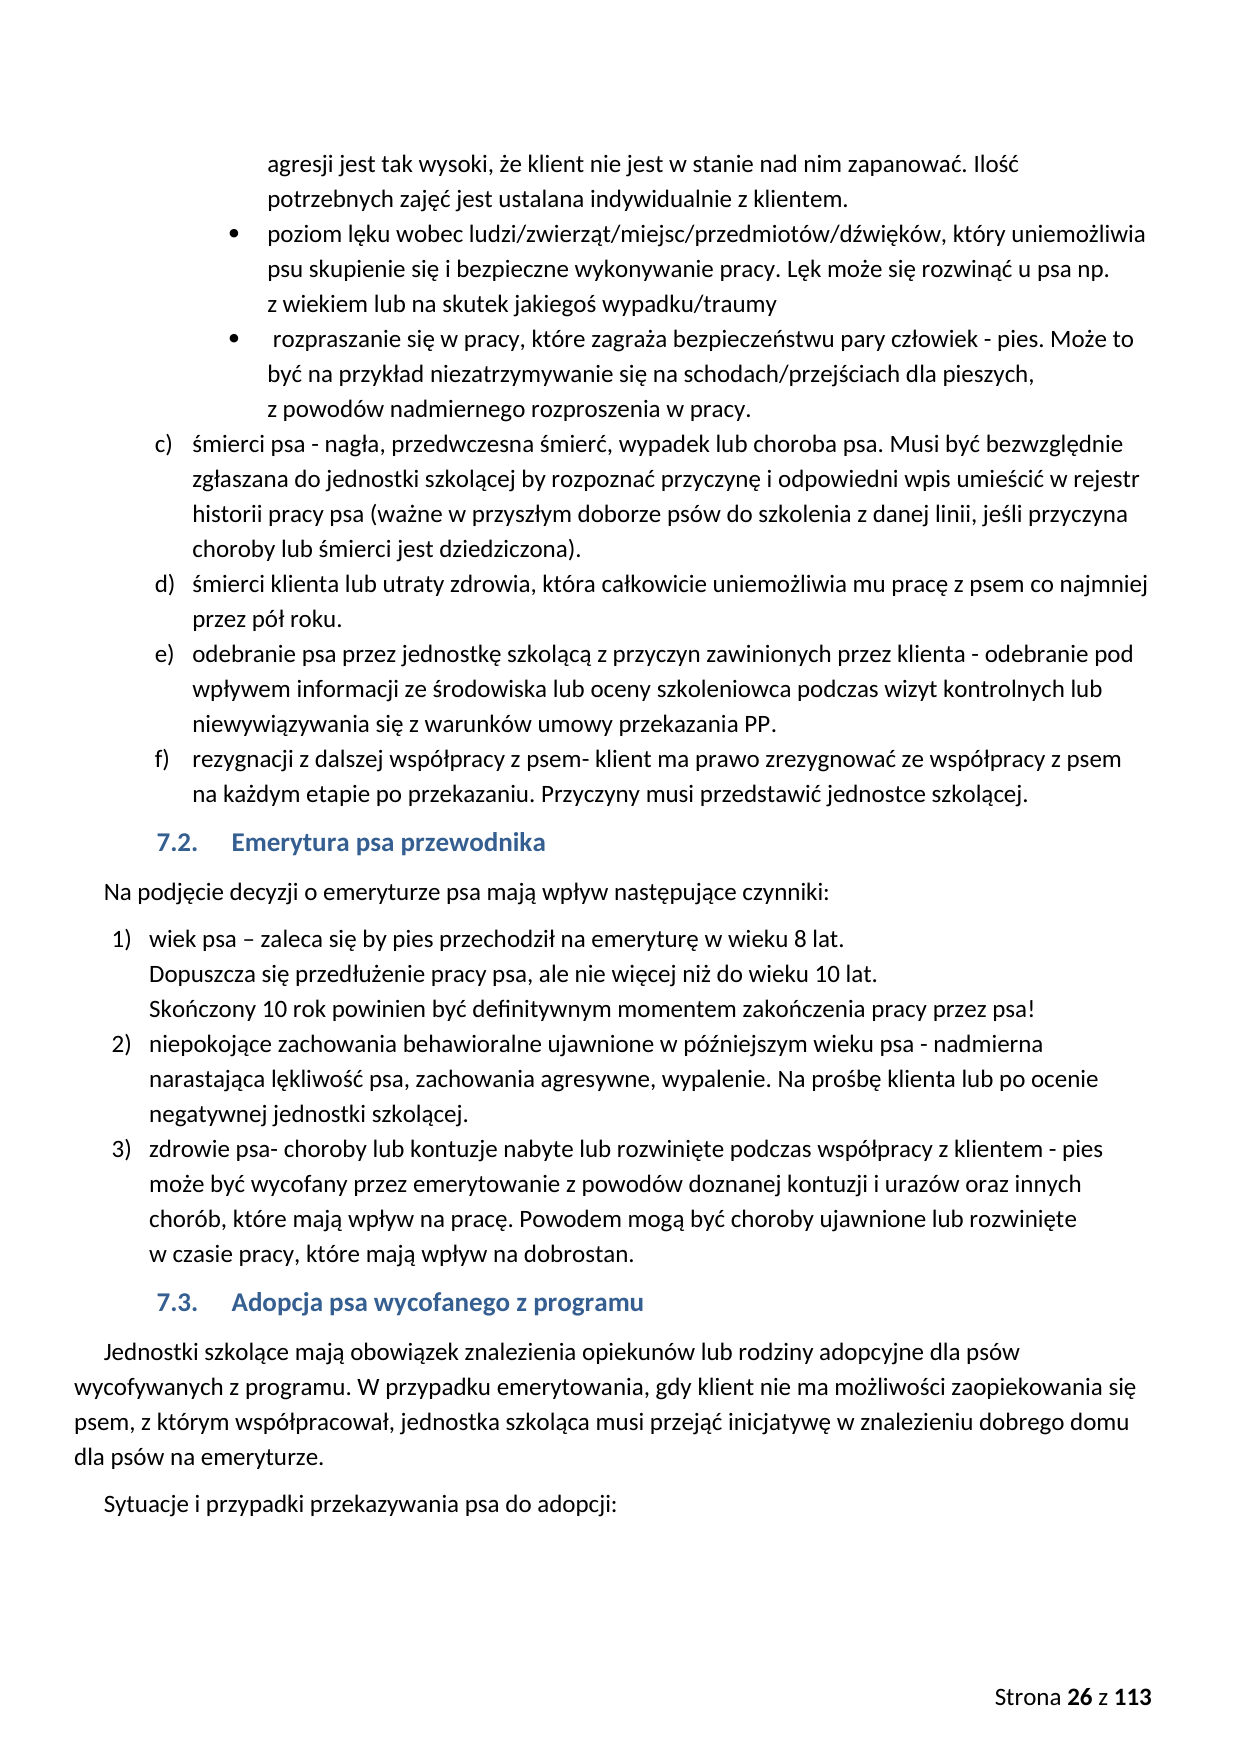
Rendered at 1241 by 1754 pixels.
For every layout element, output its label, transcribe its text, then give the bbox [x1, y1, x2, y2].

list rozpraszanie się w pracy, które zagraża bezpieczeństwu pary człowiek - pies. Może to być na przykład niezatrzymywanie się na schodach/przejściach dla pieszych, z powodów nadmiernego rozproszenia w pracy. [229, 323, 1152, 423]
list śmierci klienta lub utraty zdrowia, która całkowicie uniemożliwia mu pracę z psem co najmniej przez pół roku. [154, 568, 1152, 633]
subtitle Emerytura psa przewodnika [156, 825, 1152, 858]
list poziom lęku wobec ludzi/zwierząt/miejsc/przedmiotów/dźwięków, który uniemożliwia psu skupienie się i bezpieczne wykonywanie pracy. Lęk może się rozwinąć u psa np. z wiekiem lub na skutek jakiegoś wypadku/traumy [229, 218, 1152, 318]
list Dopuszcza się przedłużenie pracy psa, ale nie więcej niż do wieku 10 lat. [149, 958, 1152, 989]
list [229, 148, 1152, 213]
list wiek psa – zaleca się by pies przechodził na emeryturę w wieku 8 lat. [111, 923, 1152, 954]
list odebranie psa przez jednostkę szkolącą z przyczyn zawinionych przez klienta - odebranie pod wpływem informacji ze środowiska lub oceny szkoleniowca podczas wizyt kontrolnych lub niewywiązywania się z warunków umowy przekazania PP. [154, 638, 1152, 738]
list zdrowie psa- choroby lub kontuzje nabyte lub rozwinięte podczas współpracy z klientem - pies może być wycofany przez emerytowanie z powodów doznanej kontuzji i urazów oraz innych chorób, które mają wpływ na pracę. Powodem mogą być choroby ujawnione lub rozwinięte w czasie pracy, które mają wpływ na dobrostan. [111, 1133, 1152, 1269]
list Skończony 10 rok powinien być definitywnym momentem zakończenia pracy przez psa! [149, 993, 1152, 1024]
text Na podjęcie decyzji o emeryturze psa mają wpływ następujące czynniki: [74, 876, 1152, 906]
subtitle Adopcja psa wycofanego z programu [156, 1286, 1152, 1319]
list niepokojące zachowania behawioralne ujawnione w późniejszym wieku psa - nadmierna narastająca lękliwość psa, zachowania agresywne, wypalenie. Na prośbę klienta lub po ocenie negatywnej jednostki szkolącej. [111, 1028, 1152, 1129]
list śmierci psa - nagła, przedwczesna śmierć, wypadek lub choroba psa. Musi być bezwzględnie zgłaszana do jednostki szkolącej by rozpoznać przyczynę i odpowiedni wpis umieścić w rejestr historii pracy psa (ważne w przyszłym doborze psów do szkolenia z danej linii, jeśli przyczyna choroby lub śmierci jest dziedziczona). [154, 428, 1152, 563]
text Sytuacje i przypadki przekazywania psa do adopcji: [74, 1488, 1152, 1519]
text Jednostki szkolące mają obowiązek znalezienia opiekunów lub rodziny adopcyjne dla psów wycofywanych z programu. W przypadku emerytowania, gdy klient nie ma możliwości zaopiekowania się psem, z którym współpracował, jednostka szkoląca musi przejąć inicjatywę w znalezieniu dobrego domu dla psów na emeryturze. [74, 1336, 1152, 1472]
list rezygnacji z dalszej współpracy z psem- klient ma prawo zrezygnować ze współpracy z psem na każdym etapie po przekazaniu. Przyczyny musi przedstawić jednostce szkolącej. [154, 743, 1152, 808]
